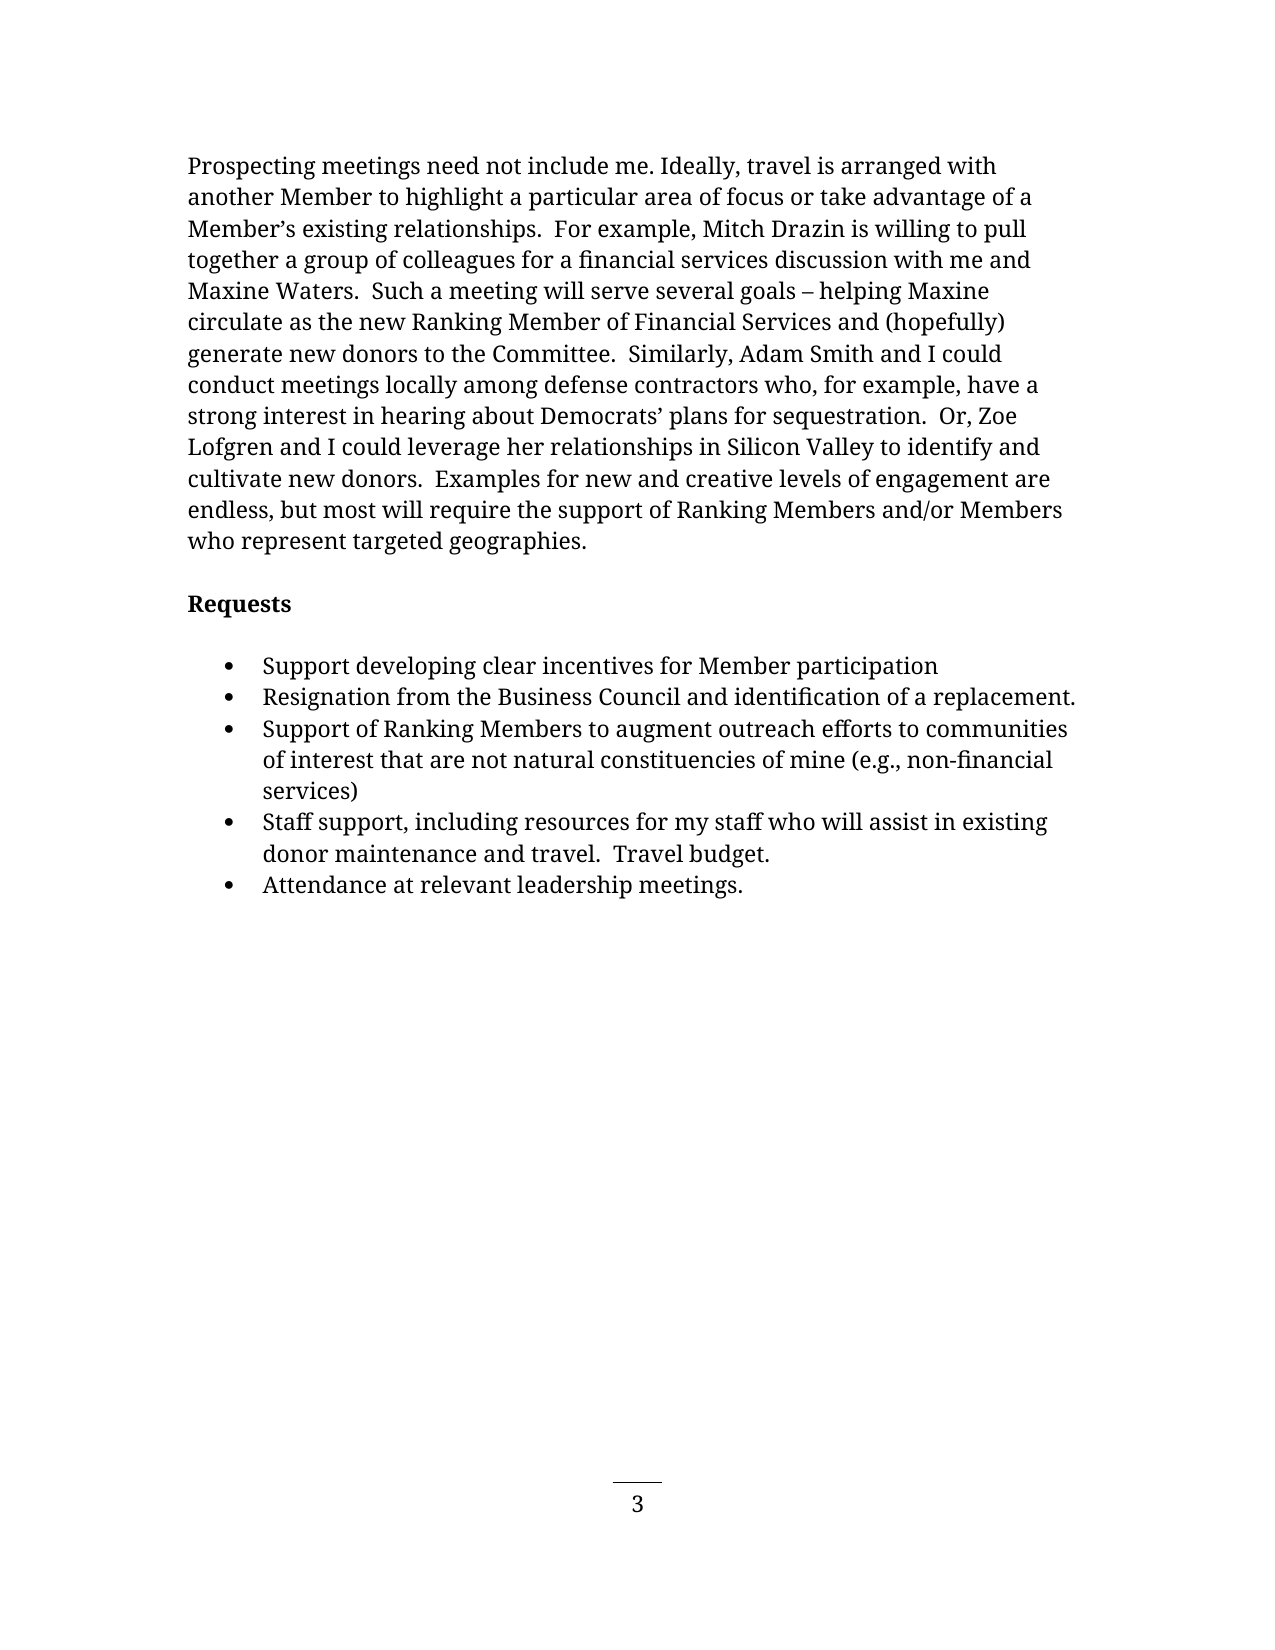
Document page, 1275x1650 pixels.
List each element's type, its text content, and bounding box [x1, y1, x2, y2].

list Resignation from the Business Council and identification of a replacement. [225, 681, 1087, 712]
list Attendance at relevant leadership meetings. [225, 869, 1087, 900]
text Requests [187, 587, 1087, 619]
list Staff support, including resources for my staff who will assist in existing donor maintenance and travel. Travel budget. [225, 806, 1087, 869]
text Prospecting meetings need not include me. Ideally, travel is arranged with another Member to highlight a particular area of focus or take advantage of a Member’s existing relationships. For example, Mitch Drazin is willing to pull together a group of colleagues for a financial services discussion with me and Maxine Waters. Such a meeting will serve several goals – helping Maxine circulate as the new Ranking Member of Financial Services and (hopefully) generate new donors to the Committee. Similarly, Adam Smith and I could conduct meetings locally among defense contractors who, for example, have a strong interest in hearing about Democrats’ plans for sequestration. Or, Zoe Lofgren and I could leverage her relationships in Silicon Valley to identify and cultivate new donors. Examples for new and creative levels of engagement are endless, but most will require the support of Ranking Members and/or Members who represent targeted geographies. [187, 150, 1087, 556]
list Support developing clear incentives for Member participation [225, 650, 1087, 681]
list Support of Ranking Members to augment outreach efforts to communities of interest that are not natural constituencies of mine (e.g., non-financial services) [225, 712, 1087, 806]
